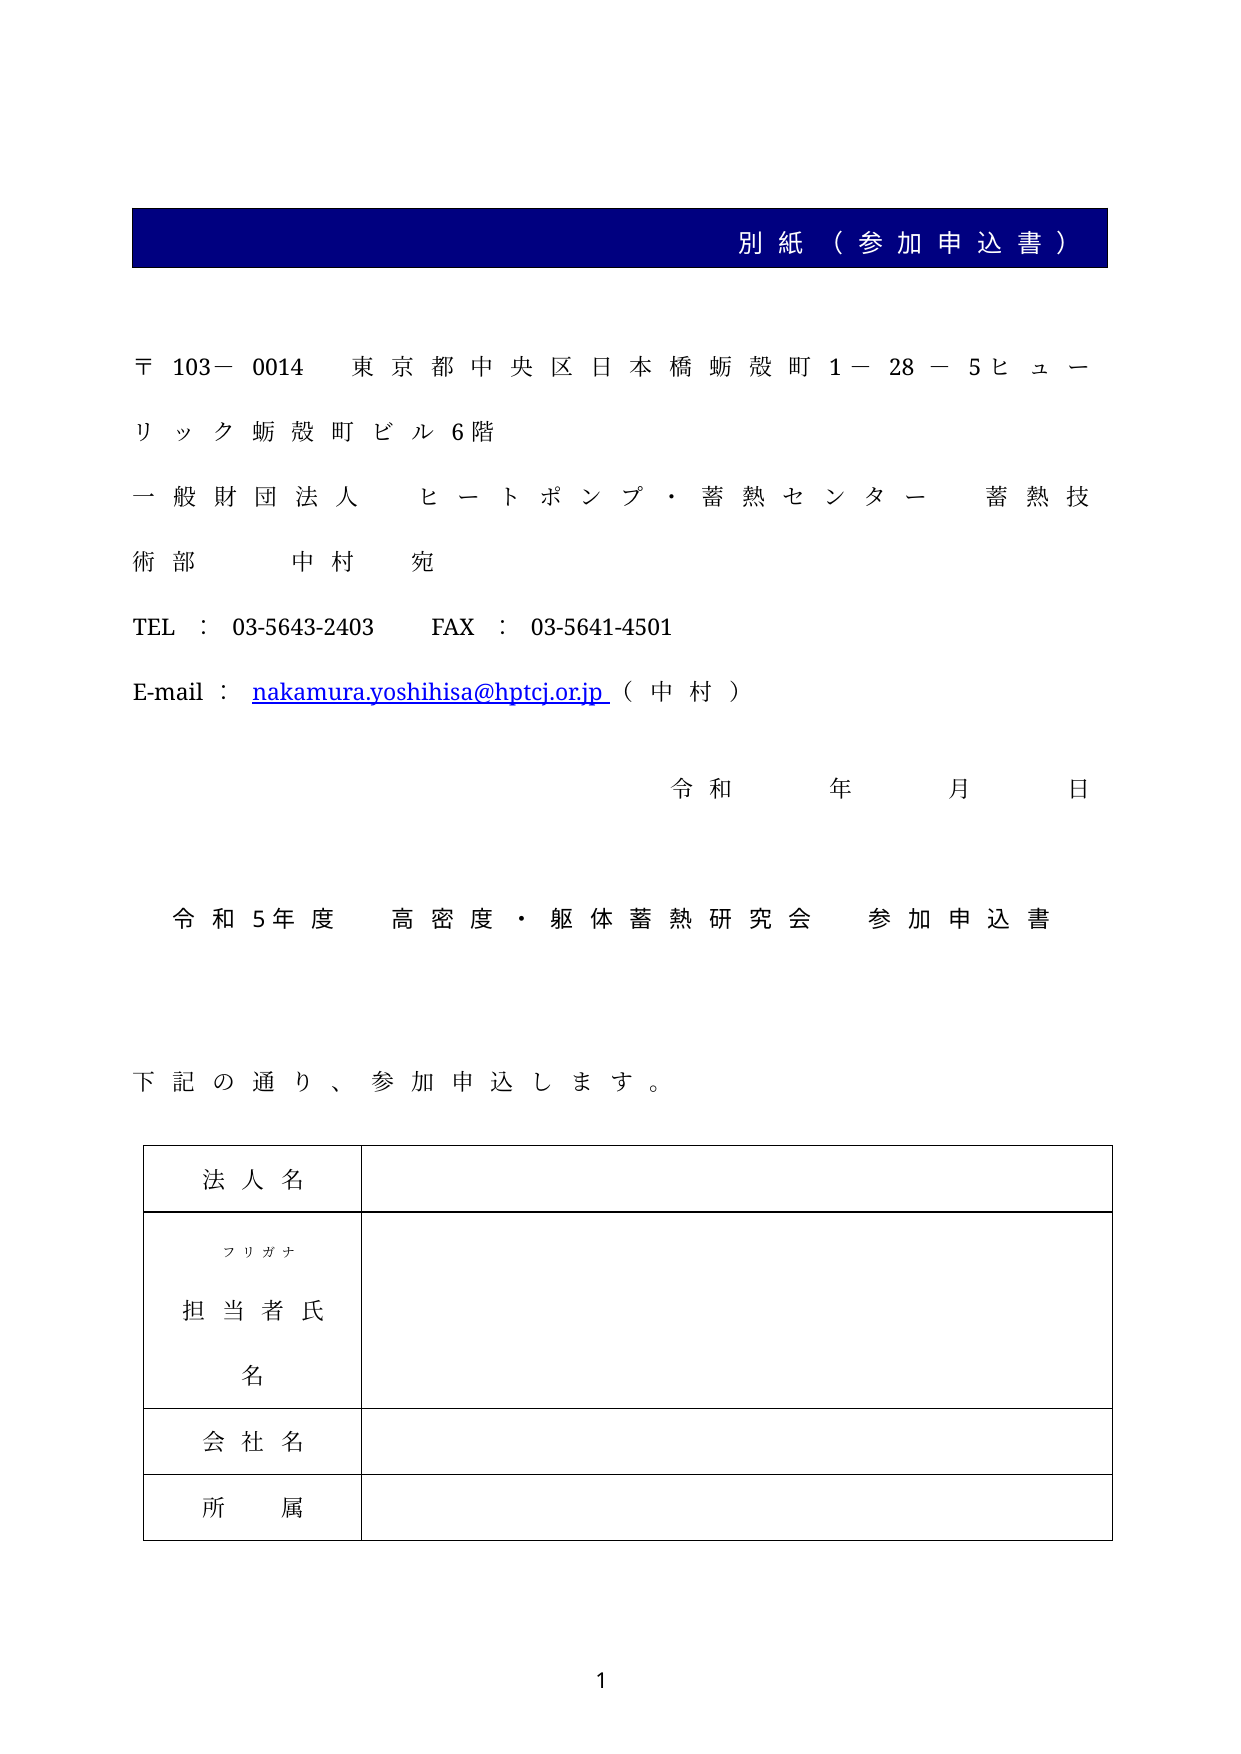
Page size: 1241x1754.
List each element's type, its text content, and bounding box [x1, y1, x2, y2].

text E-mail：nakamura.yoshihisa@hptcj.or.jp（中村） [133, 658, 1107, 723]
text 令和 年 月 日 [133, 755, 1107, 820]
table_header 法人名 [144, 1146, 361, 1211]
table_cell [362, 1475, 1112, 1539]
text 一般財団法人 ヒートポンプ・蓄熱センター 蓄熱技術部 中村 宛 [133, 463, 1107, 593]
text 下記の通り、参加申込します。 [133, 1048, 1107, 1113]
table_cell 所 属 [144, 1475, 361, 1539]
text 〒103－0014 東京都中央区日本橋蛎殻町1－28－5ヒューリック蛎殻町ビル6階 [133, 333, 1107, 463]
table_cell [362, 1213, 1112, 1407]
table_cell フリガナ 担当者氏名 [144, 1213, 361, 1407]
table_header 別紙（参加申込書） [133, 209, 1107, 267]
text 令和5年度 高密度・躯体蓄熱研究会 参加申込書 [133, 885, 1107, 950]
table_cell [362, 1409, 1112, 1473]
table_cell 会社名 [144, 1409, 361, 1473]
table_header [362, 1146, 1112, 1211]
text TEL：03-5643-2403 FAX：03-5641-4501 [133, 593, 1107, 658]
